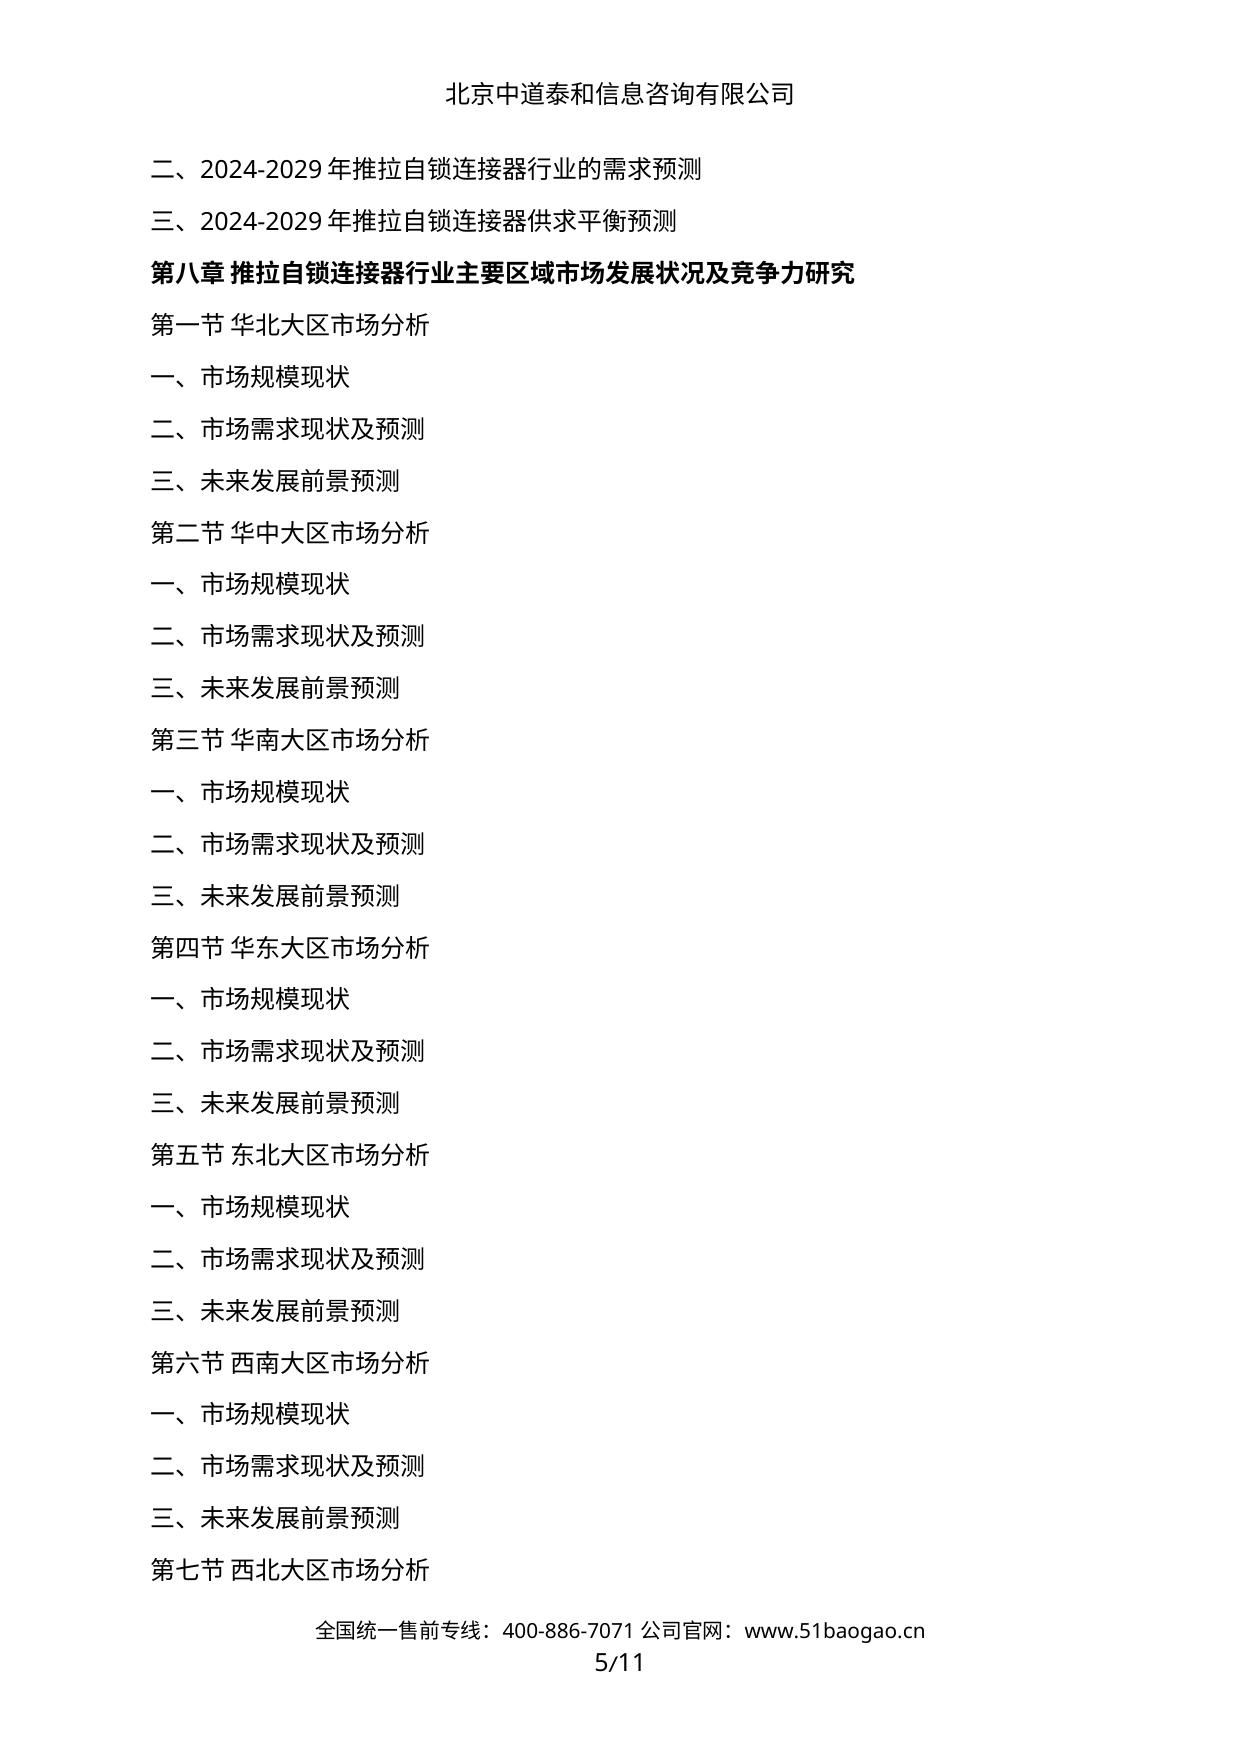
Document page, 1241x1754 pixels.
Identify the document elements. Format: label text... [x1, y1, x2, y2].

text 第二节 华中大区市场分析 [150, 513, 1090, 549]
text 二、市场需求现状及预测 [150, 1239, 1090, 1276]
text 三、未来发展前景预测 [150, 1291, 1090, 1327]
text 一、市场规模现状 [150, 357, 1090, 394]
text 三、未来发展前景预测 [150, 669, 1090, 705]
text 二、2024-2029年推拉自锁连接器行业的需求预测 [150, 150, 1090, 186]
text 第八章 推拉自锁连接器行业主要区域市场发展状况及竞争力研究 [150, 254, 1090, 290]
text 第七节 西北大区市场分析 [150, 1551, 1090, 1587]
text 二、市场需求现状及预测 [150, 617, 1090, 653]
text 第四节 华东大区市场分析 [150, 928, 1090, 964]
text 一、市场规模现状 [150, 1187, 1090, 1224]
text 一、市场规模现状 [150, 565, 1090, 601]
text 三、未来发展前景预测 [150, 1084, 1090, 1120]
text 一、市场规模现状 [150, 772, 1090, 809]
text 三、未来发展前景预测 [150, 461, 1090, 497]
text 一、市场规模现状 [150, 980, 1090, 1016]
text 第五节 东北大区市场分析 [150, 1136, 1090, 1172]
text 二、市场需求现状及预测 [150, 1447, 1090, 1483]
text 二、市场需求现状及预测 [150, 1032, 1090, 1068]
text 第六节 西南大区市场分析 [150, 1343, 1090, 1379]
text 三、未来发展前景预测 [150, 876, 1090, 912]
text 第三节 华南大区市场分析 [150, 721, 1090, 757]
text 三、未来发展前景预测 [150, 1499, 1090, 1535]
text 一、市场规模现状 [150, 1395, 1090, 1431]
text 三、2024-2029年推拉自锁连接器供求平衡预测 [150, 202, 1090, 238]
text 二、市场需求现状及预测 [150, 409, 1090, 446]
text 第一节 华北大区市场分析 [150, 306, 1090, 342]
text 二、市场需求现状及预测 [150, 824, 1090, 861]
